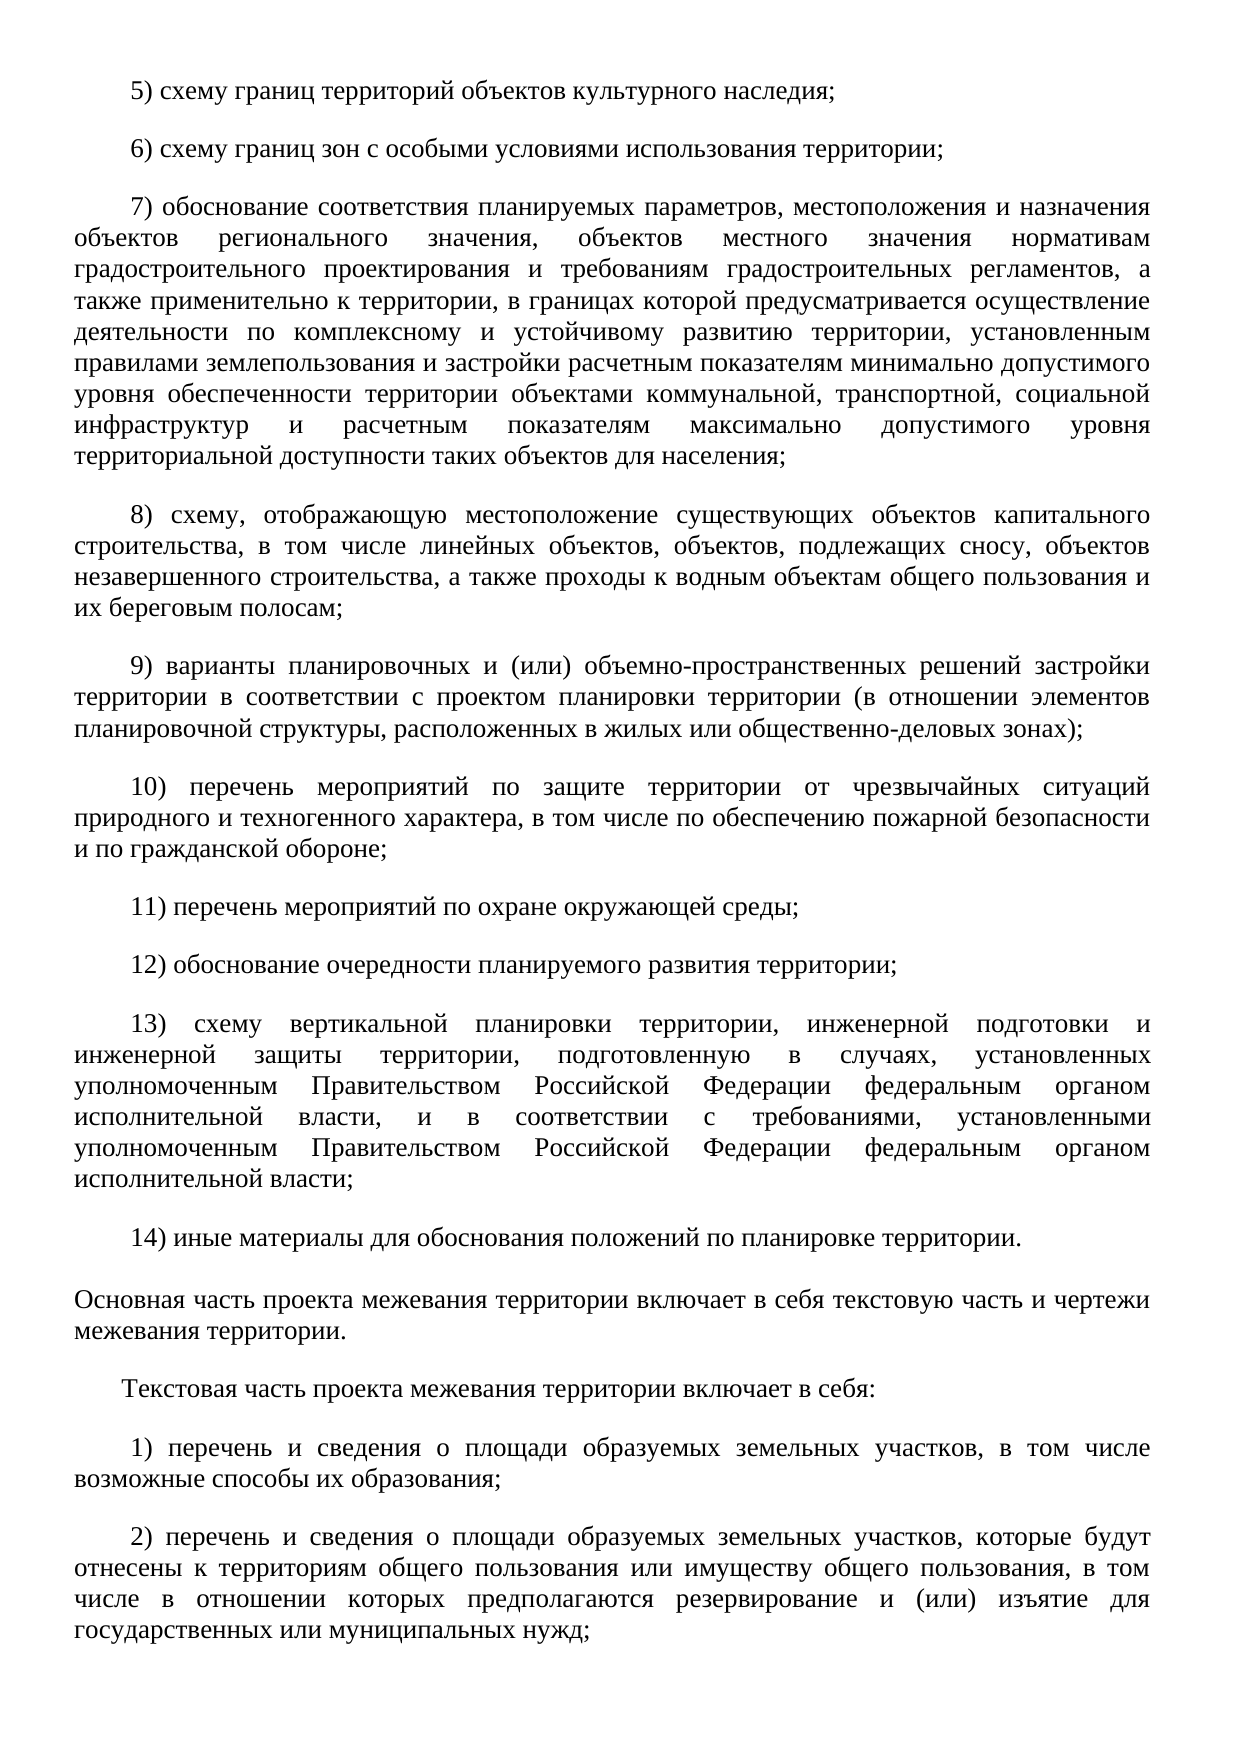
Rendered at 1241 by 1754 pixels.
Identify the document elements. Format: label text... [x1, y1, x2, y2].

text 10) перечень мероприятий по защите территории от чрезвычайных ситуаций природного и техногенного характера, в том числе по обеспечению пожарной безопасности и по гражданской обороне; [74, 770, 1152, 863]
text 8) схему, отображающую местоположение существующих объектов капитального строительства, в том числе линейных объектов, объектов, подлежащих сносу, объектов незавершенного строительства, а также проходы к водным объектам общего пользования и их береговым полосам; [74, 498, 1152, 622]
text Основная часть проекта межевания территории включает в себя текстовую часть и чертежи межевания территории. [74, 1283, 1152, 1345]
text 13) схему вертикальной планировки территории, инженерной подготовки и инженерной защиты территории, подготовленную в случаях, установленных уполномоченным Правительством Российской Федерации федеральным органом исполнительной власти, и в соответствии с требованиями, установленными уполномоченным Правительством Российской Федерации федеральным органом исполнительной власти; [74, 1007, 1152, 1194]
text 11) перечень мероприятий по охране окружающей среды; [74, 890, 1152, 922]
text Текстовая часть проекта межевания территории включает в себя: [74, 1372, 1152, 1404]
text 12) обоснование очередности планируемого развития территории; [74, 949, 1152, 980]
text 7) обоснование соответствия планируемых параметров, местоположения и назначения объектов регионального значения, объектов местного значения нормативам градостроительного проектирования и требованиям градостроительных регламентов, а также применительно к территории, в границах которой предусматривается осуществление деятельности по комплексному и устойчивому развитию территории, установленным правилами землепользования и застройки расчетным показателям минимально допустимого уровня обеспеченности территории объектами коммунальной, транспортной, социальной инфраструктур и расчетным показателям максимально допустимого уровня территориальной доступности таких объектов для населения; [74, 190, 1152, 471]
text 6) схему границ зон с особыми условиями использования территории; [74, 132, 1152, 163]
text 14) иные материалы для обоснования положений по планировке территории. [74, 1221, 1152, 1252]
text 9) варианты планировочных и (или) объемно-пространственных решений застройки территории в соответствии с проектом планировки территории (в отношении элементов планировочной структуры, расположенных в жилых или общественно-деловых зонах); [74, 649, 1152, 743]
text 1) перечень и сведения о площади образуемых земельных участков, в том числе возможные способы их образования; [74, 1431, 1152, 1493]
text 5) схему границ территорий объектов культурного наследия; [74, 74, 1152, 105]
text 2) перечень и сведения о площади образуемых земельных участков, которые будут отнесены к территориям общего пользования или имуществу общего пользования, в том числе в отношении которых предполагаются резервирование и (или) изъятие для государственных или муниципальных нужд; [74, 1520, 1152, 1645]
